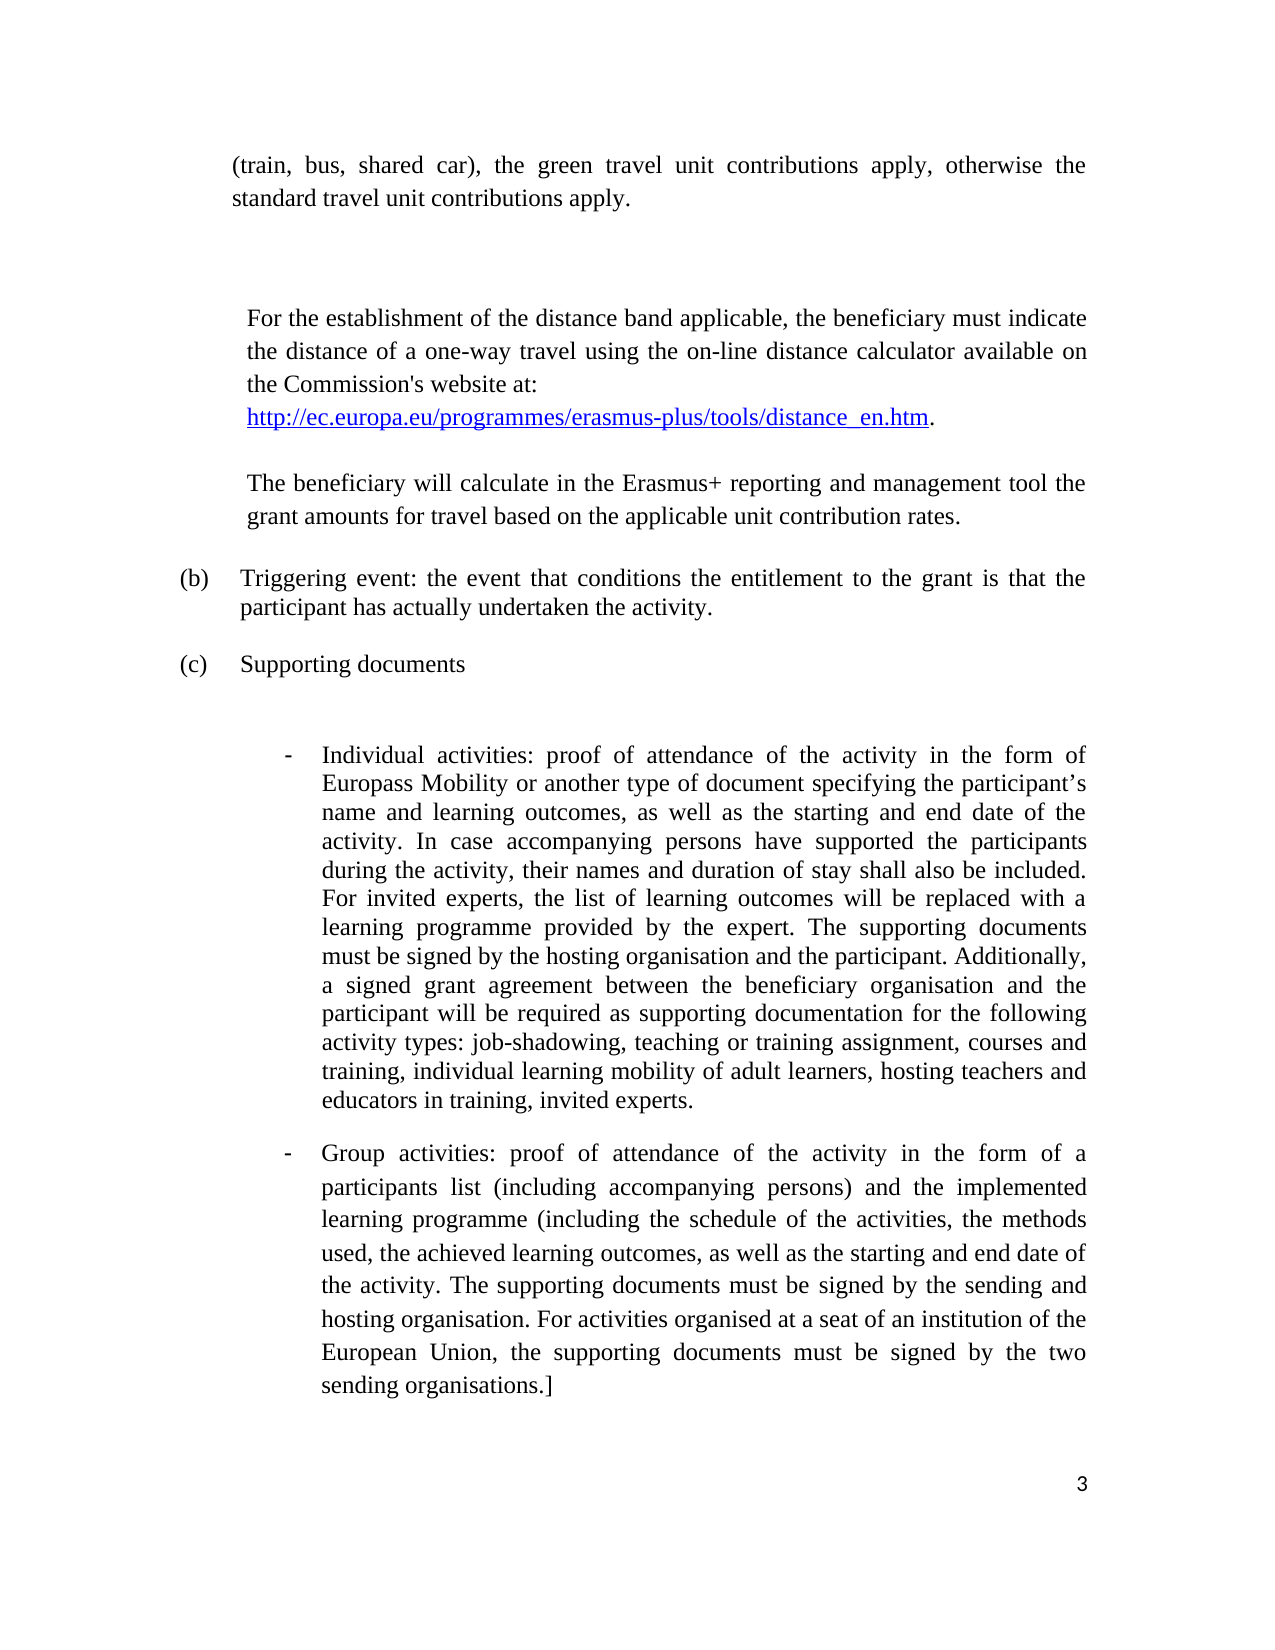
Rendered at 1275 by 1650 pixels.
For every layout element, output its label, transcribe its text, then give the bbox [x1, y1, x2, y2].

text For the establishment of the distance band applicable, the beneficiary must indicate the distance of a one-way travel using the on-line distance calculator available on the Commission's website at: [247, 303, 1087, 398]
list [179, 150, 1087, 212]
list Group activities: proof of attendance of the activity in the form of a participants list (including accompanying persons) and the implemented learning programme (including the schedule of the activities, the methods used, the achieved learning outcomes, as well as the starting and end date of the activity. The supporting documents must be signed by the sending and hosting organisation. For activities organised at a seat of an institution of the European Union, the supporting documents must be signed by the two sending organisations.] [284, 1138, 1087, 1398]
list Triggering event: the event that conditions the entitlement to the grant is that the participant has actually undertaken the activity. [179, 563, 1087, 620]
list Individual activities: proof of attendance of the activity in the form of Europass Mobility or another type of document specifying the participant’s name and learning outcomes, as well as the starting and end date of the activity. In case accompanying persons have supported the participants during the activity, their names and duration of stay shall also be included. For invited experts, the list of learning outcomes will be replaced with a learning programme provided by the expert. The supporting documents must be signed by the hosting organisation and the participant. Additionally, a signed grant agreement between the beneficiary organisation and the participant will be required as supporting documentation for the following activity types: job-shadowing, teaching or training assignment, courses and training, individual learning mobility of adult learners, hosting teachers and educators in training, invited experts. [284, 739, 1087, 1113]
text http://ec.europa.eu/programmes/erasmus-plus/tools/distance_en.htm. [247, 402, 1087, 431]
list Supporting documents [179, 649, 1087, 678]
text The beneficiary will calculate in the Erasmus+ reporting and management tool the grant amounts for travel based on the applicable unit contribution rates. [247, 468, 1087, 530]
